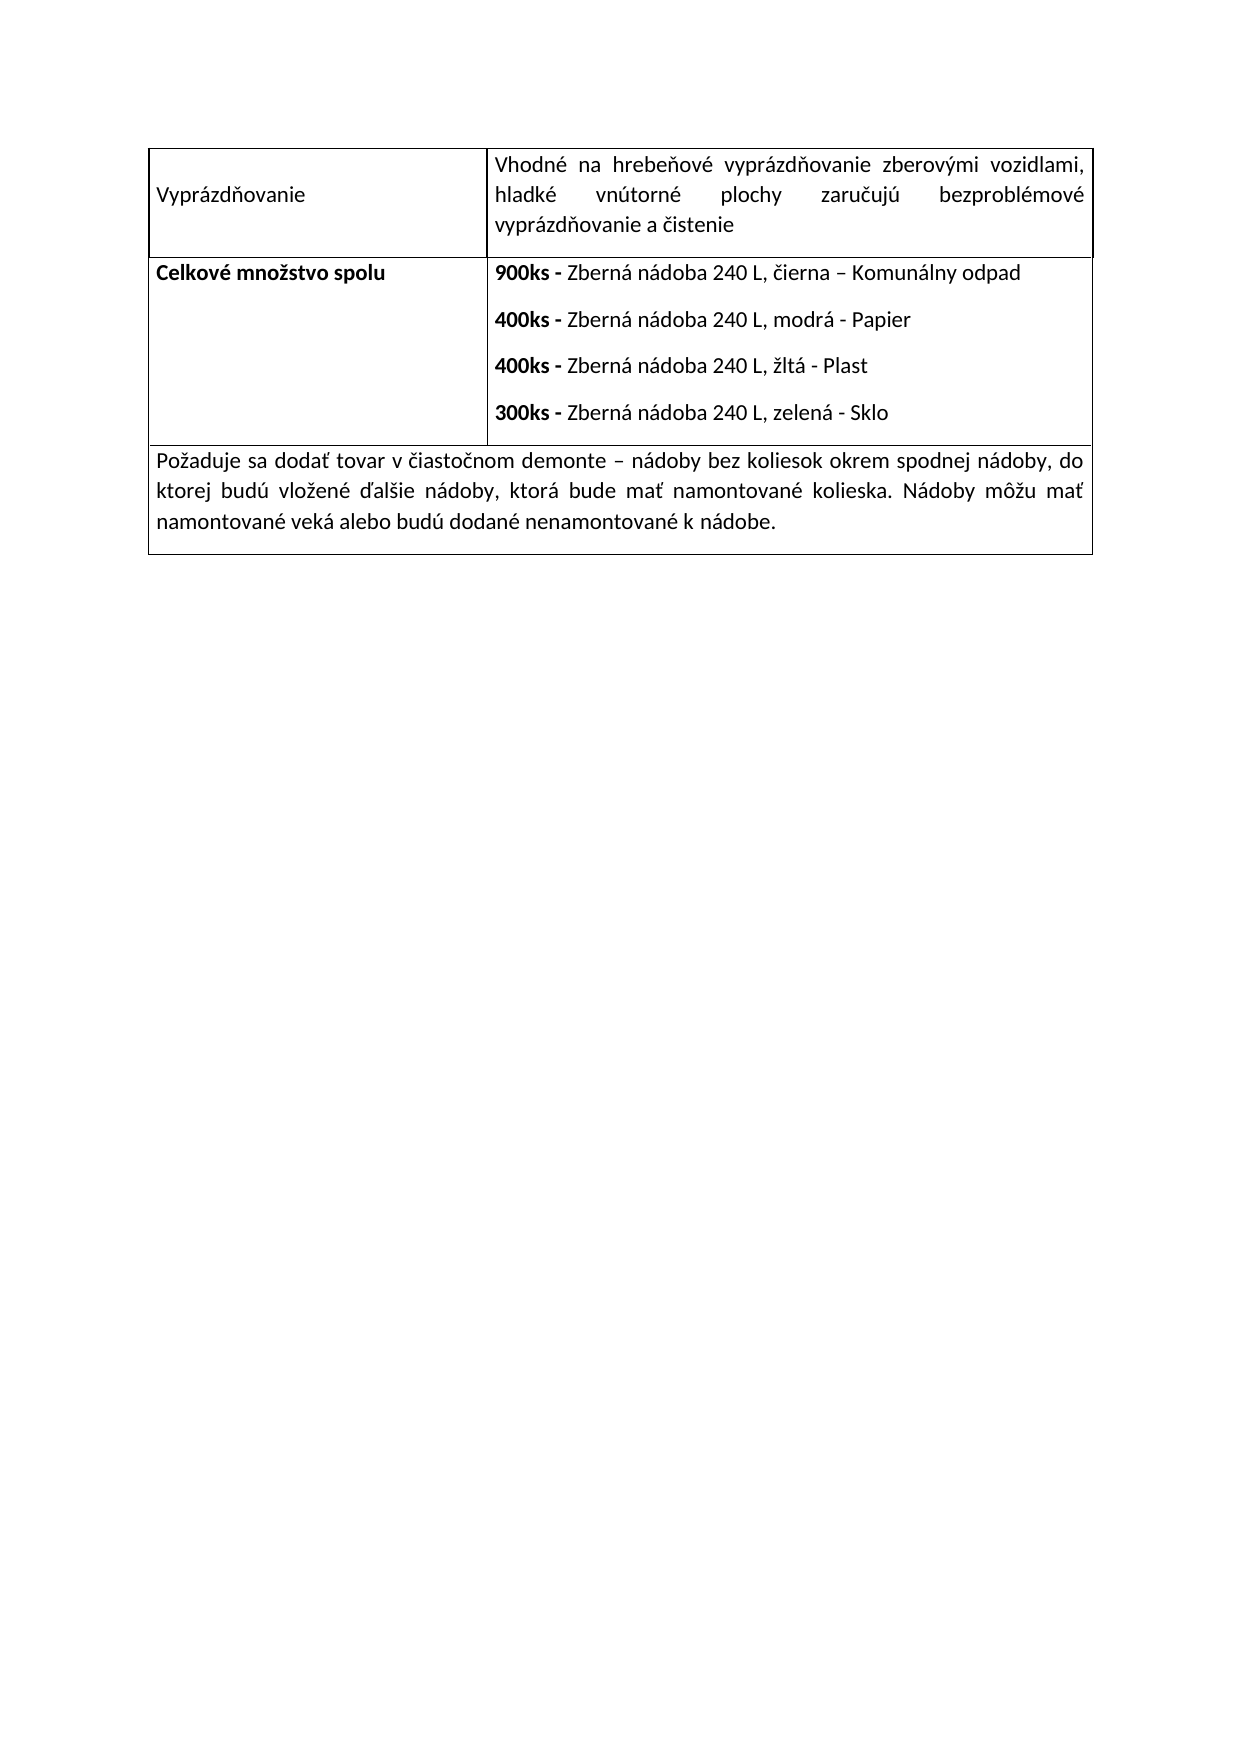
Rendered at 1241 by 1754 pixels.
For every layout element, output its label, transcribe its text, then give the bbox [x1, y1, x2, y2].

table_cell 900ks - Zberná nádoba 240 L, čierna – Komunálny odpad 400ks - Zberná nádoba 240 L, modrá - Papier 400ks - Zberná nádoba 240 L, žltá - Plast 300ks - Zberná nádoba 240 L, zelená - Sklo [488, 257, 1092, 445]
table_cell Celkové množstvo spolu [149, 258, 487, 445]
table_cell Vyprázdňovanie [150, 149, 486, 257]
table_cell Požaduje sa dodať tovar v čiastočnom demonte – nádoby bez koliesok okrem spodnej nádoby, do ktorej budú vložené ďalšie nádoby, ktorá bude mať namontované kolieska. Nádoby môžu mať namontované veká alebo budú dodané nenamontované k nádobe. [149, 445, 1092, 553]
table_cell Vhodné na hrebeňové vyprázdňovanie zberovými vozidlami, hladké vnútorné plochy zaručujú bezproblémové vyprázdňovanie a čistenie [488, 149, 1092, 257]
